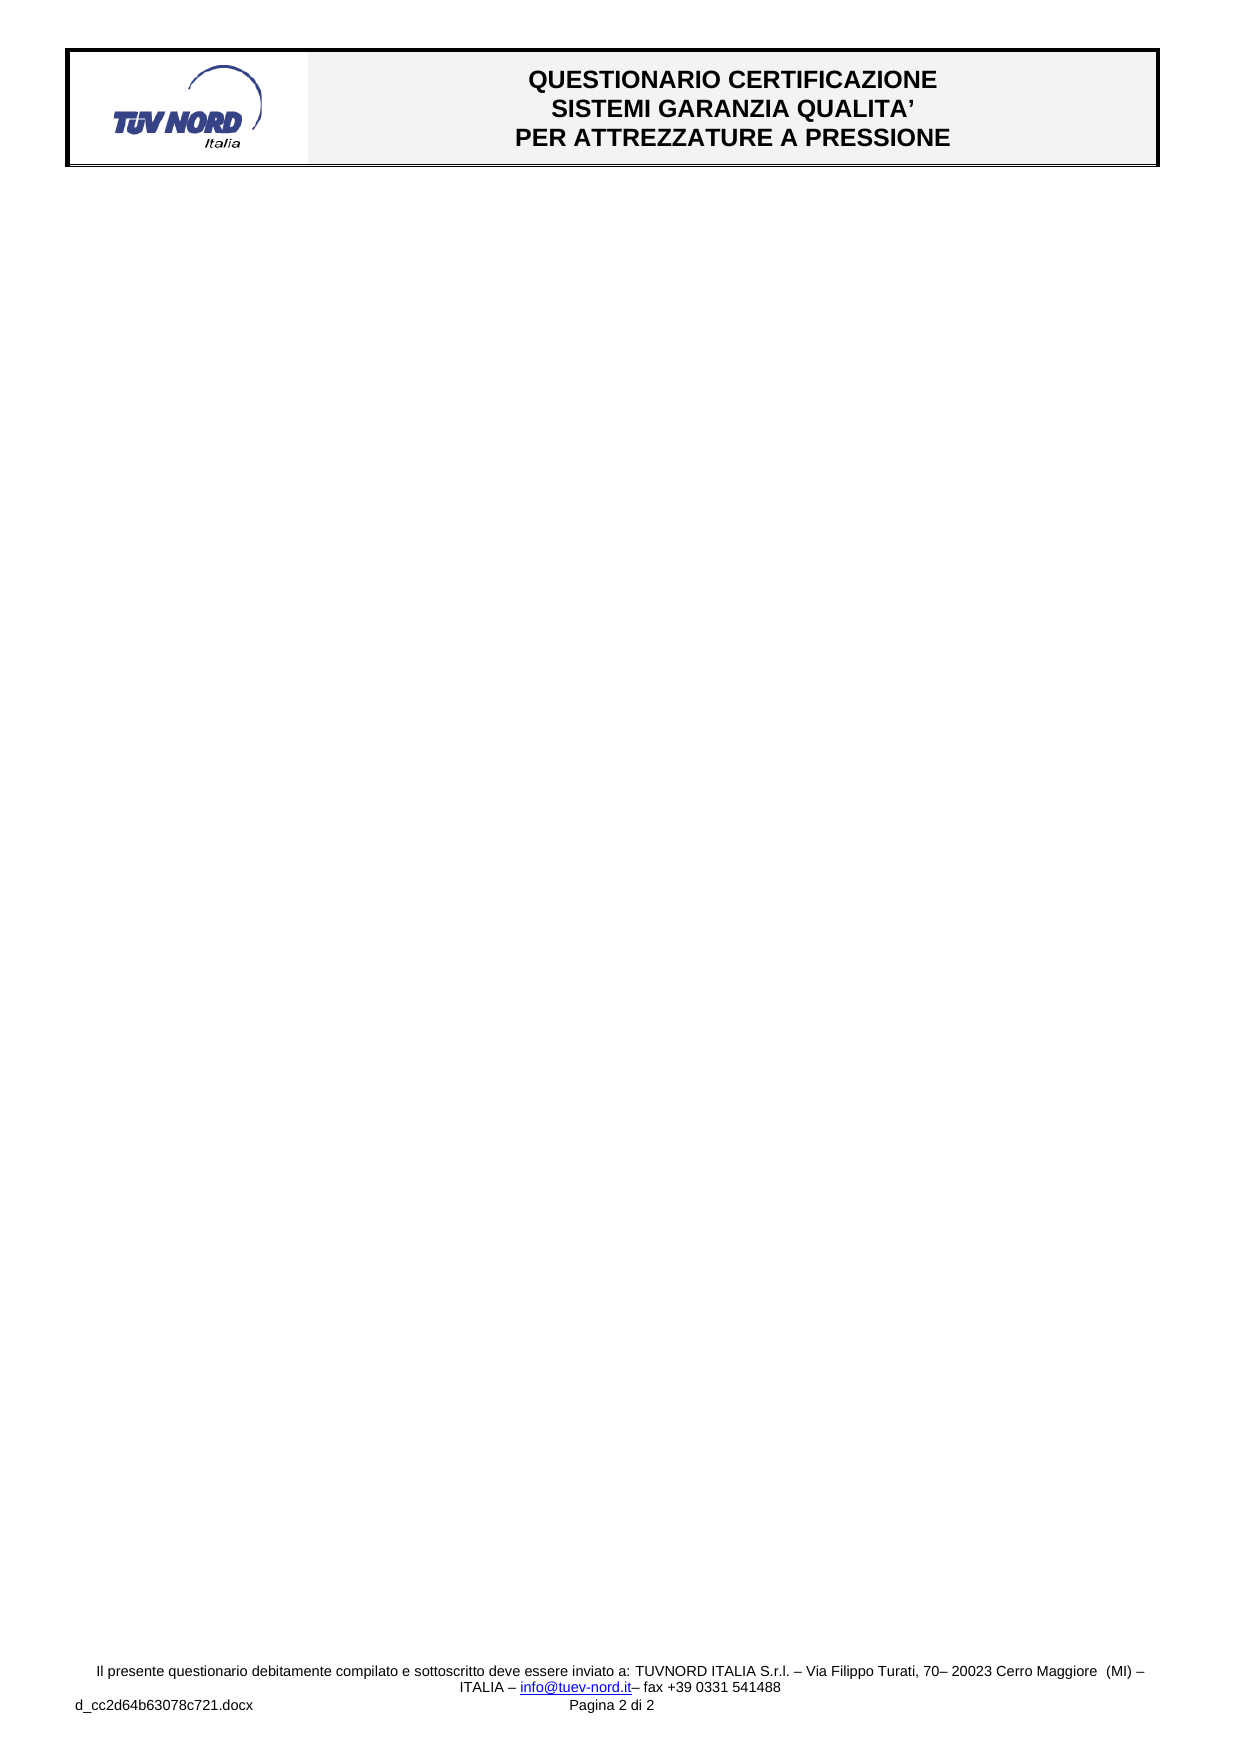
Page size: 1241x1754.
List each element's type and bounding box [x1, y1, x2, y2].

picture [113, 65, 262, 151]
